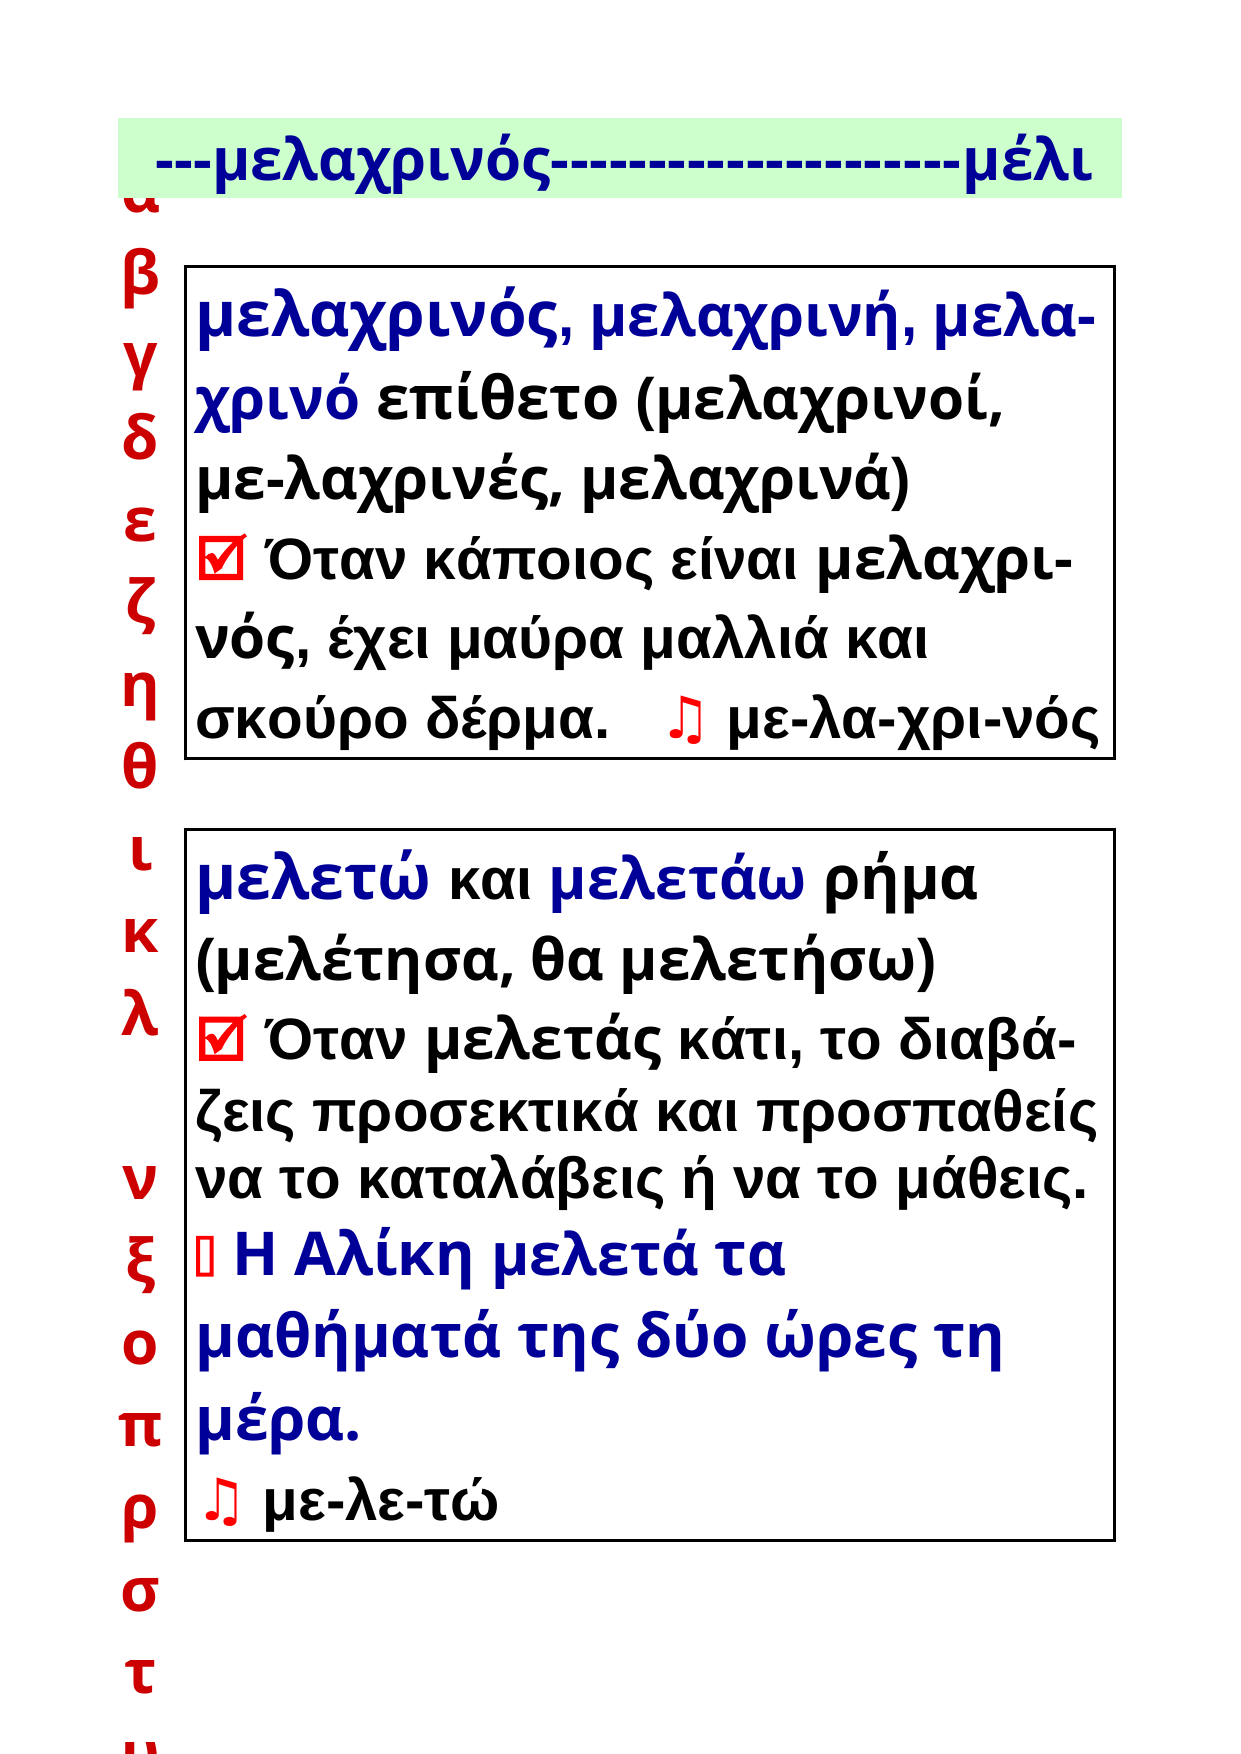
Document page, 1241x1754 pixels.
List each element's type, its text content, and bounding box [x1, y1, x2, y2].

text Η Αλίκη μελετά τα μαθήματά της δύο ώρες τη μέρα. [187, 1206, 1113, 1453]
text μελετώ και μελετάω ρήμα (μελέτησα, θα μελετήσω) [187, 831, 1113, 992]
text μελαχρινός, μελαχρινή, μελα-χρινό επίθετο (μελαχρινοί, με-λαχρινές, μελαχρινά) [187, 268, 1113, 512]
text ♫ με-λε-τώ [187, 1453, 1113, 1539]
text Όταν μελετάς κάτι, το διαβά-ζεις προσεκτικά και προσπαθείς να το καταλάβεις ή να το μάθεις. [187, 992, 1113, 1206]
text Όταν κάποιος είναι μελαχρι-νός, έχει μαύρα μαλλιά και σκούρο δέρμα. ♫ με-λα-χρι-νός [187, 512, 1113, 757]
text μελαχρινός μέλι [118, 118, 1122, 198]
